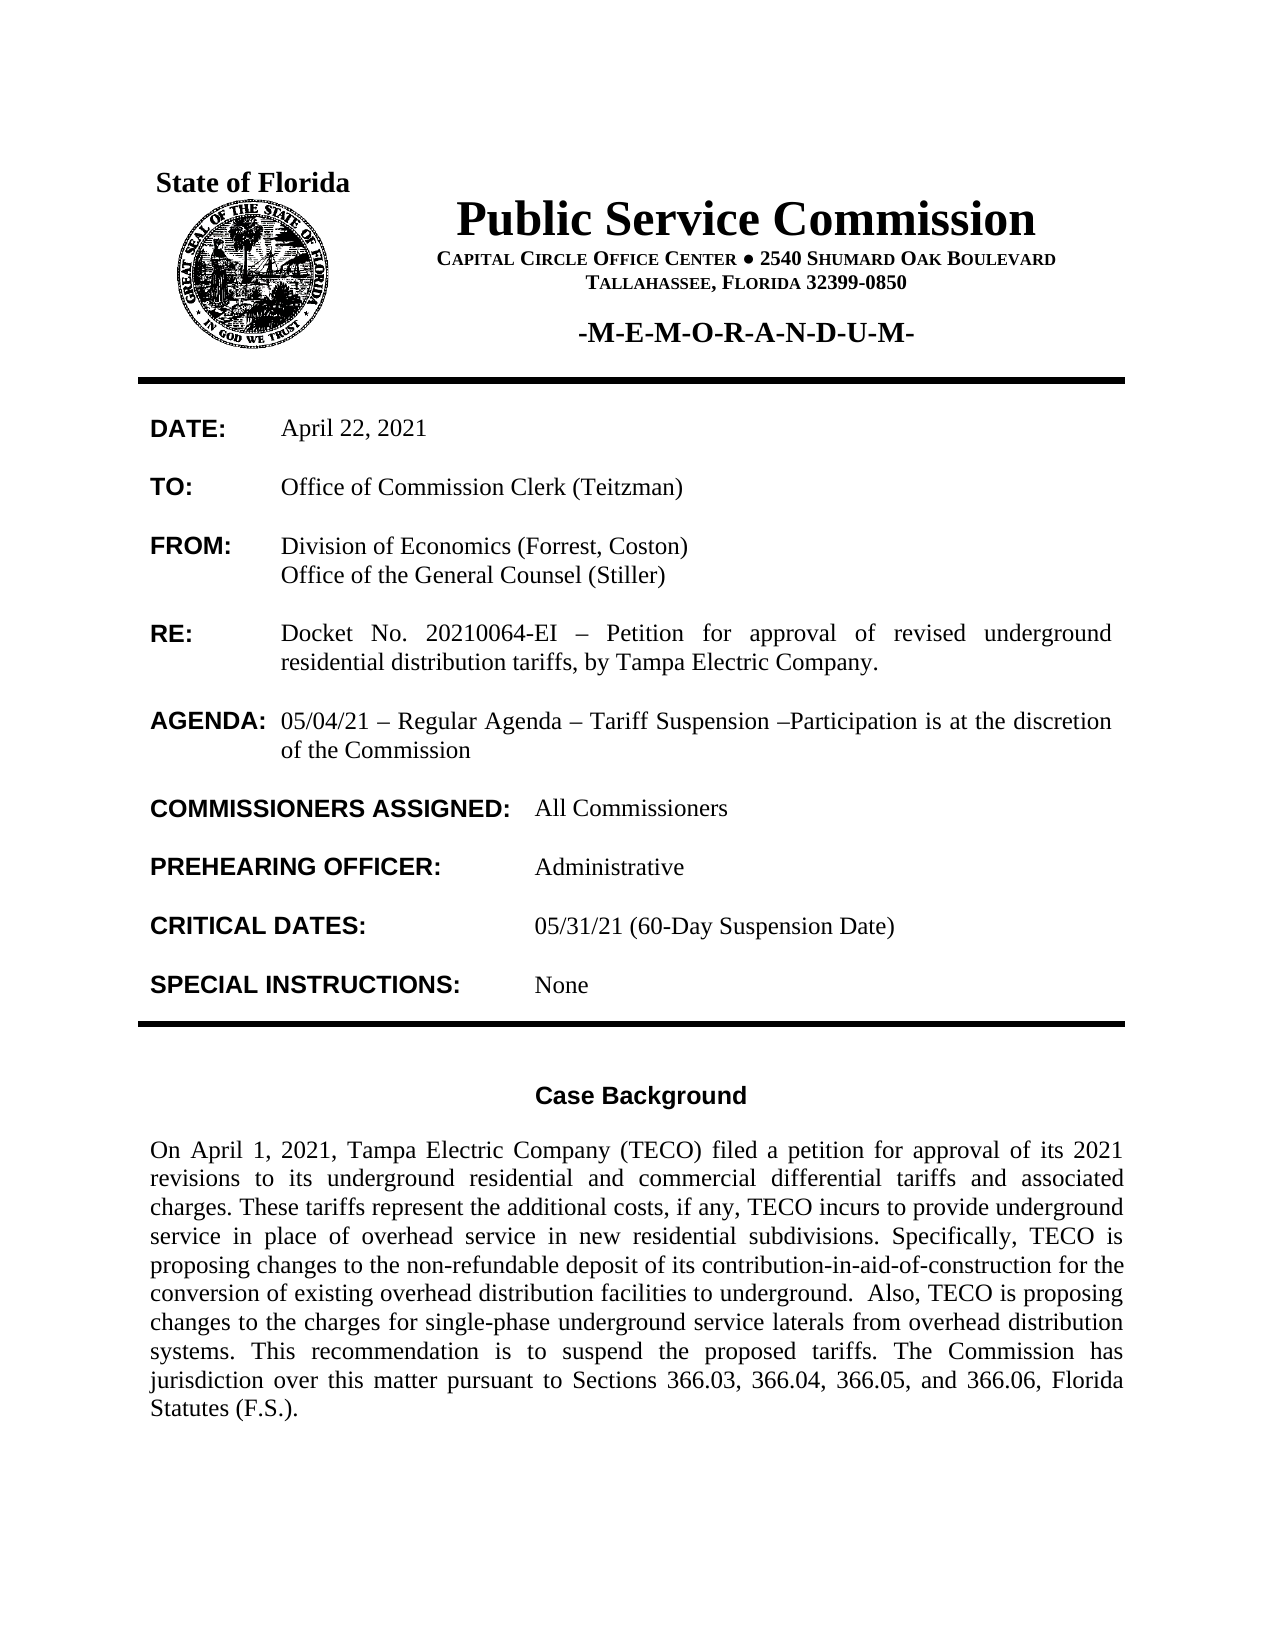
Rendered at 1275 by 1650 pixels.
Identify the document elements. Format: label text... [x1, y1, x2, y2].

table_header State of Florida [138, 165, 367, 377]
picture [176, 198, 329, 349]
table_cell PREHEARING OFFICER: [138, 822, 522, 881]
table_header Public Service Commission Capital Circle Office Center ● 2540 Shumard Oak Boulevard Tallahassee, Florida 32399-0850 -M-E-M-O-R-A-N-D-U-M- [367, 165, 1125, 377]
table_cell COMMISSIONERS ASSIGNED: [138, 764, 522, 822]
table_cell Administrative [522, 822, 1125, 881]
table_cell SPECIAL INSTRUCTIONS: [138, 940, 522, 1021]
table_cell All Commissioners [522, 764, 1125, 822]
table_cell TO: [138, 442, 268, 501]
table_cell Docket No. 20210064-EI – Petition for approval of revised underground residential distribution tariffs, by Tampa Electric Company. [269, 589, 1125, 676]
text On April 1, 2021, Tampa Electric Company (TECO) filed a petition for approval of its 2021 revisions to its underground residential and commercial differential tariffs and associated charges. These tariffs represent the additional costs, if any, TECO incurs to provide underground service in place of overhead service in new residential subdivisions. Specifically, TECO is proposing changes to the non-refundable deposit of its contribution-in-aid-of-construction for the conversion of existing overhead distribution facilities to underground. Also, TECO is proposing changes to the charges for single-phase underground service laterals from overhead distribution systems. This recommendation is to suspend the proposed tariffs. The Commission has jurisdiction over this matter pursuant to Sections 366.03, 366.04, 366.05, and 366.06, Florida Statutes (F.S.). [150, 1135, 1125, 1422]
table_cell Division of Economics (Forrest, Coston) Office of the General Counsel (Stiller) [269, 501, 1125, 588]
table_cell Office of Commission Clerk (Teitzman) [269, 442, 1125, 501]
table_cell April 22, 2021 [269, 384, 1125, 442]
table_cell 05/31/21 (60-Day Suspension Date) [522, 881, 1125, 940]
table_cell DATE: [138, 384, 268, 442]
table_cell None [522, 940, 1125, 1021]
table_cell RE: [138, 589, 268, 676]
table_cell 05/04/21 – Regular Agenda – Tariff Suspension –Participation is at the discretion of the Commission [269, 676, 1125, 763]
subtitle Case Background [150, 1081, 1125, 1110]
table_cell AGENDA: [138, 676, 268, 763]
table_cell FROM: [138, 501, 268, 588]
table_cell CRITICAL DATES: [138, 881, 522, 940]
